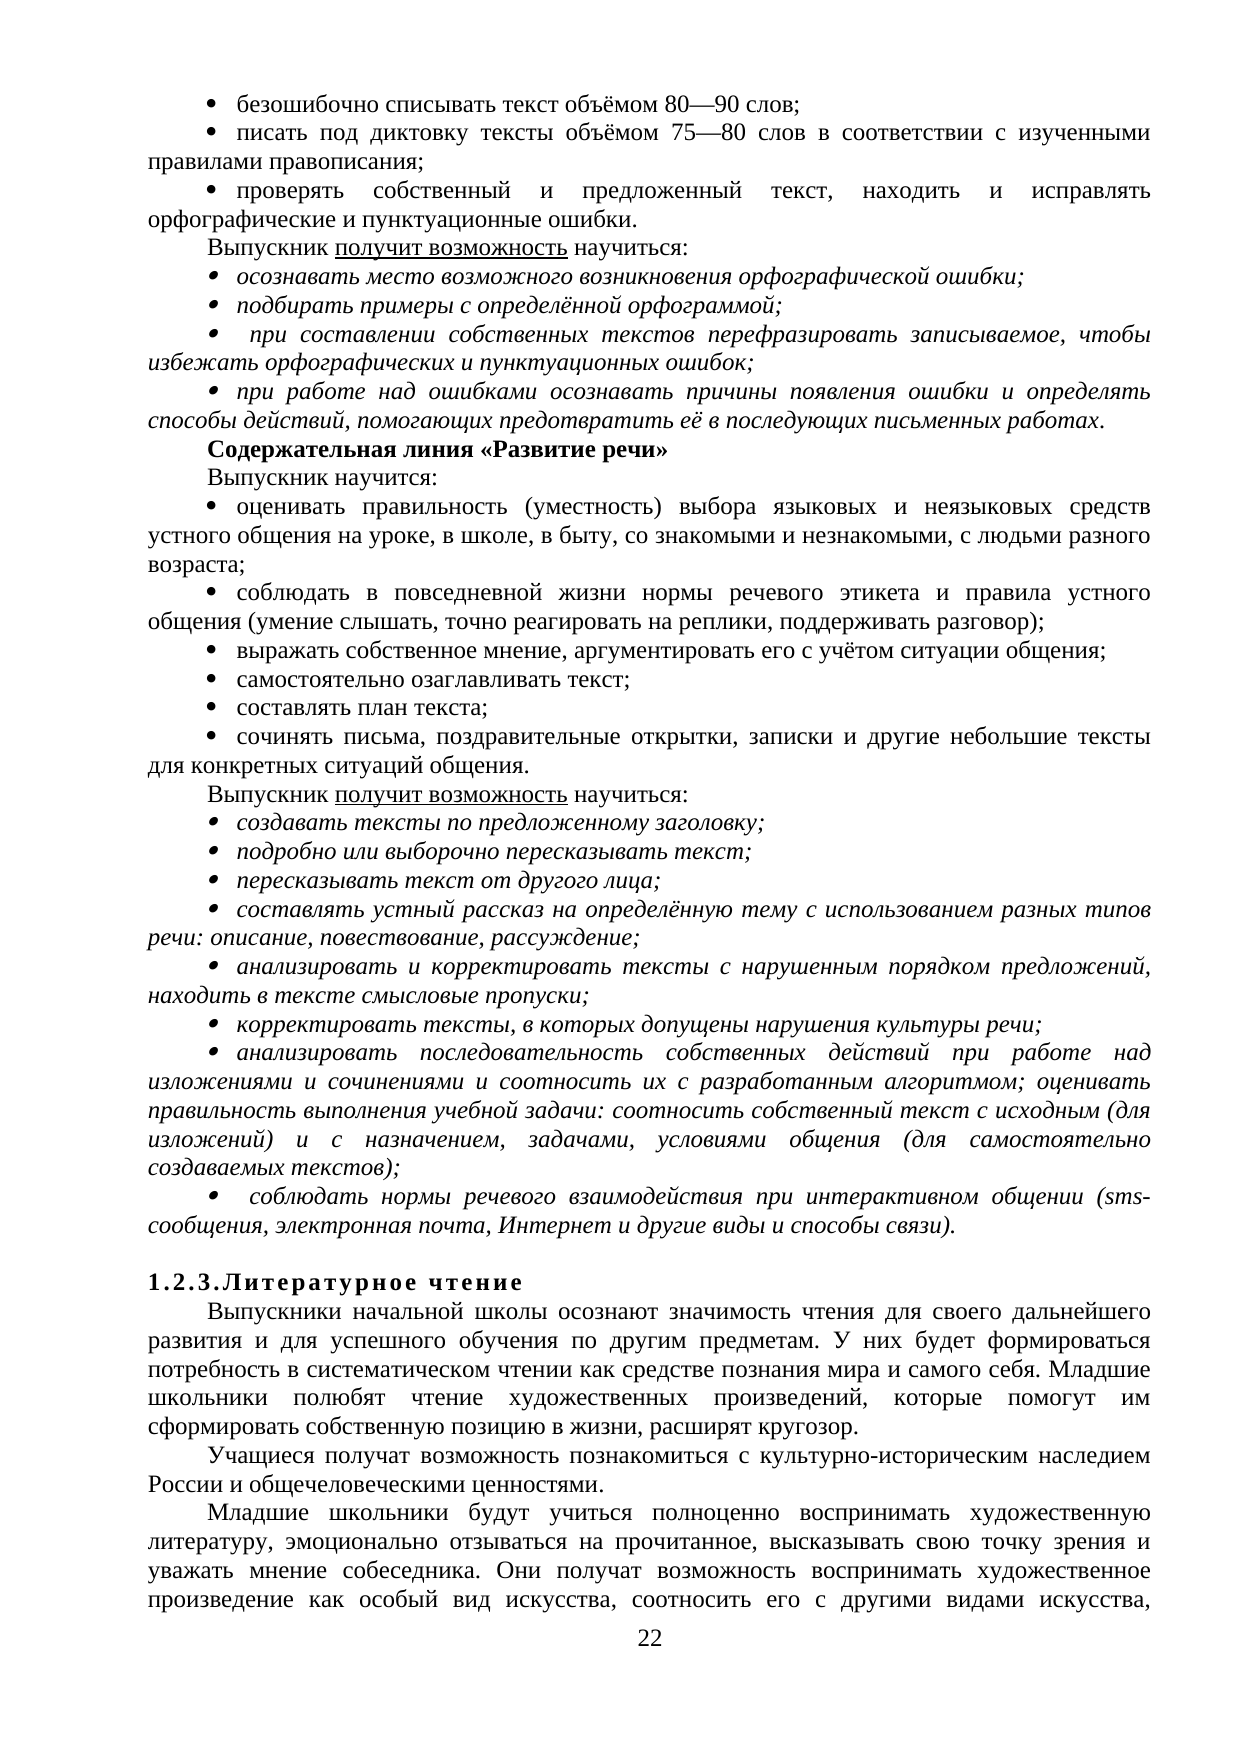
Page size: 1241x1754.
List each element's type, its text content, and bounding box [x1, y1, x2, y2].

text Учащиеся получат возможность познакомиться с культурно-историческим наследием России и общечеловеческими ценностями. [148, 1440, 1152, 1497]
list соблюдать нормы речевого взаимодействия при интерактивном общении (sms-сообщения, электронная почта, Интернет и другие виды и способы связи). [148, 1181, 1152, 1239]
list составлять план текста; [148, 692, 1152, 721]
list писать под диктовку тексты объёмом 75—80 слов в соответствии с изученными правилами правописания; [148, 117, 1152, 175]
list анализировать последовательность собственных действий при работе над изложениями и сочинениями и соотносить их с разработанным алгоритмом; оценивать правильность выполнения учебной задачи: соотносить собственный текст с исходным (для изложений) и с назначением, задачами, условиями общения (для самостоятельно создаваемых текстов); [148, 1037, 1152, 1181]
list подробно или выборочно пересказывать текст; [148, 836, 1152, 865]
list сочинять письма, поздравительные открытки, записки и другие небольшие тексты для конкретных ситуаций общения. [148, 721, 1152, 779]
text Выпускники начальной школы осознают значимость чтения для своего дальнейшего развития и для успешного обучения по другим предметам. У них будет формироваться потребность в систематическом чтении как средстве познания мира и самого себя. Младшие школьники полюбят чтение художественных произведений, которые помогут им сформировать собственную позицию в жизни, расширят кругозор. [148, 1296, 1152, 1440]
list проверять собственный и предложенный текст, находить и исправлять орфографические и пунктуационные ошибки. [148, 175, 1152, 232]
list выражать собственное мнение, аргументировать его с учётом ситуации общения; [148, 635, 1152, 664]
list при работе над ошибками осознавать причины появления ошибки и определять способы действий, помогающих предотвратить её в последующих письменных работах. [148, 376, 1152, 434]
list самостоятельно озаглавливать текст; [148, 664, 1152, 692]
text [148, 1497, 1152, 1612]
list составлять устный рассказ на определённую тему с использованием разных типов речи: описание, повествование, рассуждение; [148, 894, 1152, 951]
text Выпускник получит возможность научиться: [148, 232, 1152, 261]
list создавать тексты по предложенному заголовку; [148, 807, 1152, 836]
text 1.2.3.Литературное чтение [148, 1267, 1152, 1296]
list оценивать правильность (уместность) выбора языковых и неязыковых средств устного общения на уроке, в школе, в быту, со знакомыми и незнакомыми, с людьми разного возраста; [148, 491, 1152, 577]
list соблюдать в повседневной жизни нормы речевого этикета и правила устного общения (умение слышать, точно реагировать на реплики, поддерживать разговор); [148, 577, 1152, 635]
text Выпускник получит возможность научиться: [148, 779, 1152, 807]
list корректировать тексты, в которых допущены нарушения культуры речи; [148, 1009, 1152, 1037]
list подбирать примеры с определённой орфограммой; [148, 290, 1152, 319]
text Содержательная линия «Развитие речи» [148, 434, 1152, 462]
list при составлении собственных текстов перефразировать записываемое, чтобы избежать орфографических и пунктуационных ошибок; [148, 319, 1152, 376]
list пересказывать текст от другого лица; [148, 865, 1152, 894]
text Выпускник научится: [148, 462, 1152, 491]
list анализировать и корректировать тексты с нарушенным порядком предложений, находить в тексте смысловые пропуски; [148, 951, 1152, 1009]
list осознавать место возможного возникновения орфографической ошибки; [148, 261, 1152, 290]
list безошибочно списывать текст объёмом 80—90 слов; [148, 89, 1152, 117]
